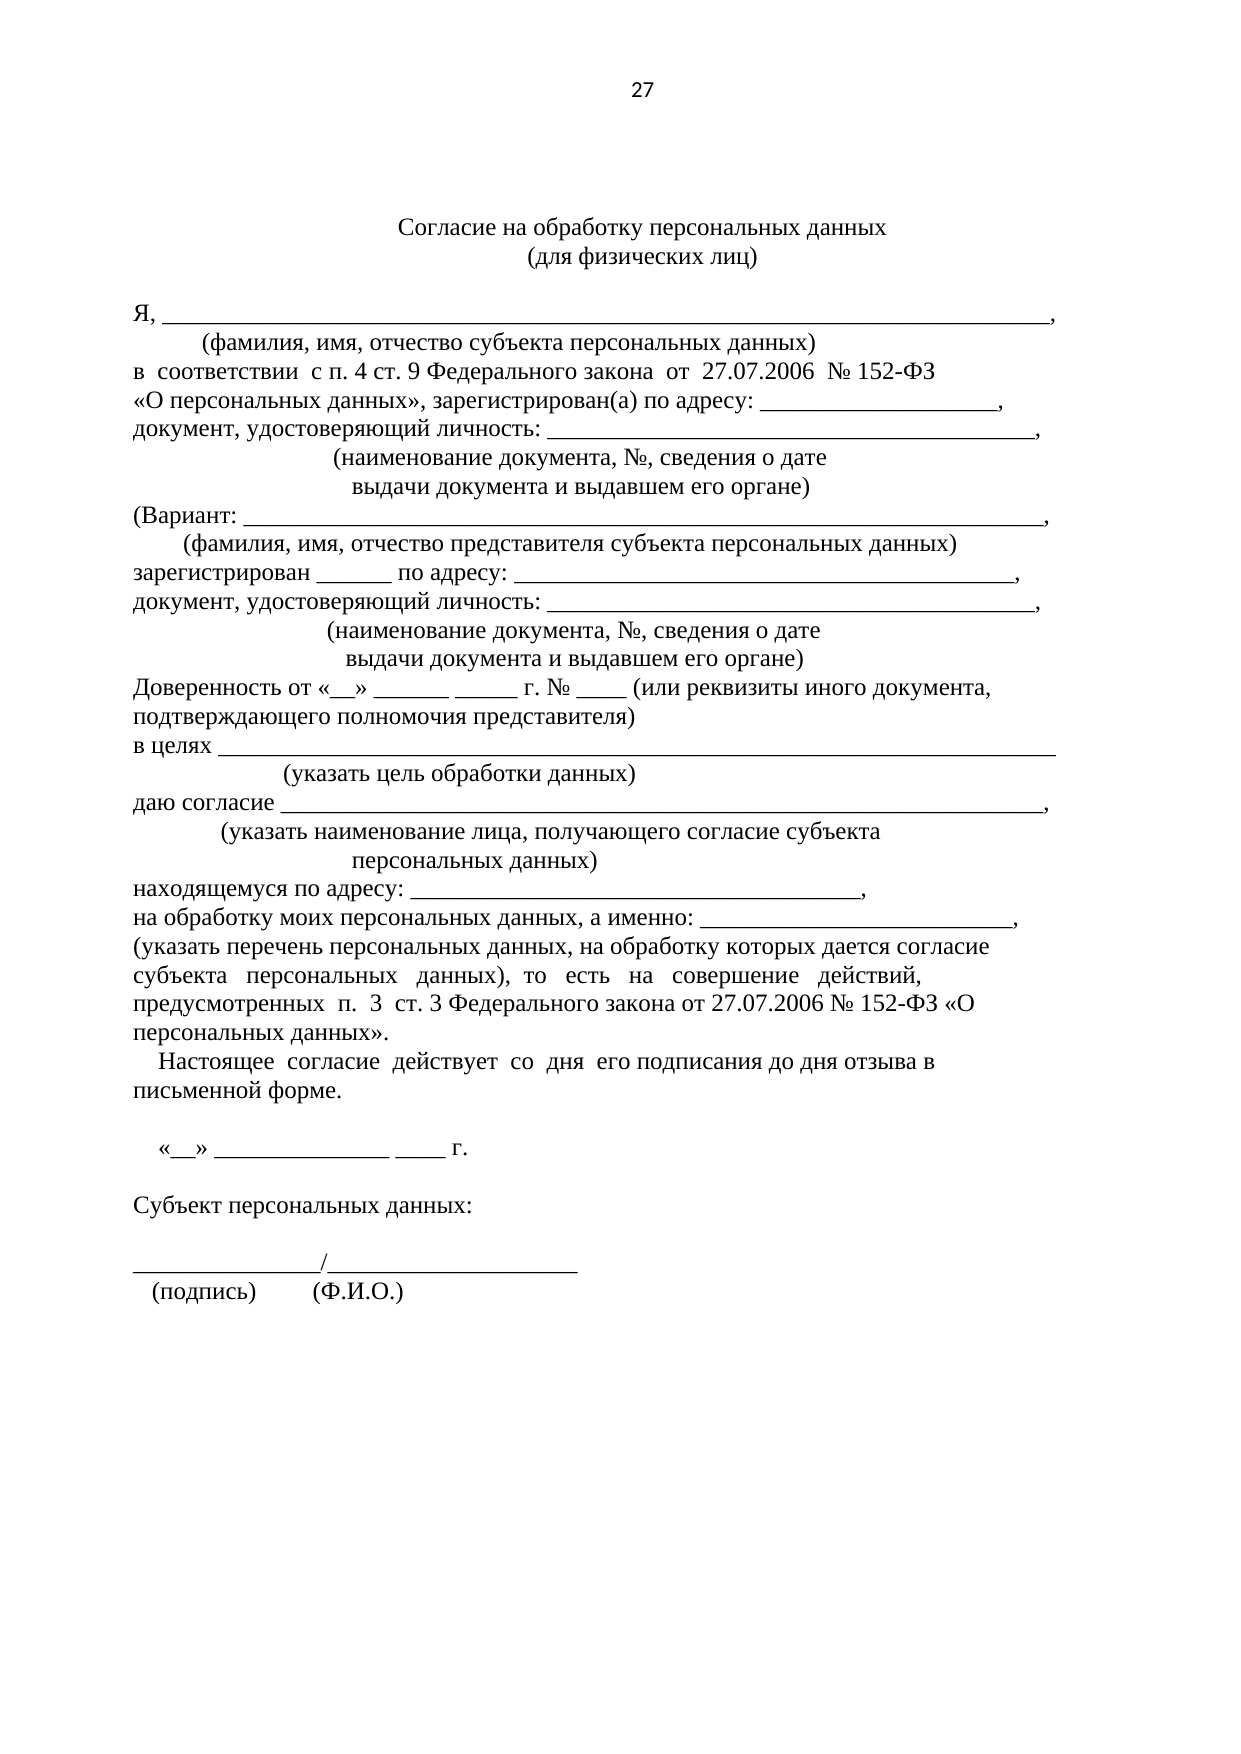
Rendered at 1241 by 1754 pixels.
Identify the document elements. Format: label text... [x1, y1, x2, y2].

text (наименование документа, №, сведения о дате [133, 442, 1152, 471]
text Я, _______________________________________________________________________, [133, 298, 1152, 327]
text в соответствии с п. 4 ст. 9 Федерального закона от 27.07.2006 № 152-ФЗ [133, 356, 1152, 385]
text документ, удостоверяющий личность: _______________________________________, [133, 413, 1152, 442]
text персональных данных». [133, 1017, 1152, 1046]
text подтверждающего полномочия представителя) [133, 701, 1152, 730]
text Доверенность от «__» ______ _____ г. № ____ (или реквизиты иного документа, [133, 672, 1152, 701]
text даю согласие _____________________________________________________________, [133, 787, 1152, 816]
text выдачи документа и выдавшем его органе) [133, 471, 1152, 500]
text (указать наименование лица, получающего согласие субъекта [133, 816, 1152, 845]
text (указать перечень персональных данных, на обработку которых дается согласие [133, 931, 1152, 960]
text (подпись) (Ф.И.О.) [133, 1276, 1152, 1305]
text Субъект персональных данных: [133, 1190, 1152, 1218]
text (указать цель обработки данных) [133, 758, 1152, 787]
text зарегистрирован ______ по адресу: ________________________________________, [133, 557, 1152, 586]
text (фамилия, имя, отчество субъекта персональных данных) [133, 327, 1152, 356]
text документ, удостоверяющий личность: _______________________________________, [133, 586, 1152, 615]
text субъекта персональных данных), то есть на совершение действий, [133, 960, 1152, 988]
text предусмотренных п. 3 ст. 3 Федерального закона от 27.07.2006 № 152-ФЗ «О [133, 988, 1152, 1017]
text на обработку моих персональных данных, а именно: _________________________, [133, 902, 1152, 931]
text письменной форме. [133, 1075, 1152, 1103]
text персональных данных) [133, 845, 1152, 873]
text в целях ___________________________________________________________________ [133, 730, 1152, 758]
text (наименование документа, №, сведения о дате [133, 615, 1152, 643]
text (Вариант: ________________________________________________________________, [133, 500, 1152, 528]
text _______________/____________________ [133, 1247, 1152, 1276]
text «__» ______________ ____ г. [133, 1132, 1152, 1161]
text Настоящее согласие действует со дня его подписания до дня отзыва в [133, 1046, 1152, 1075]
text выдачи документа и выдавшем его органе) [133, 643, 1152, 672]
text «О персональных данных», зарегистрирован(а) по адресу: ___________________, [133, 385, 1152, 413]
text (фамилия, имя, отчество представителя субъекта персональных данных) [133, 528, 1152, 557]
text (для физических лиц) [133, 241, 1152, 270]
text находящемуся по адресу: ____________________________________, [133, 873, 1152, 902]
text Согласие на обработку персональных данных [133, 212, 1152, 241]
